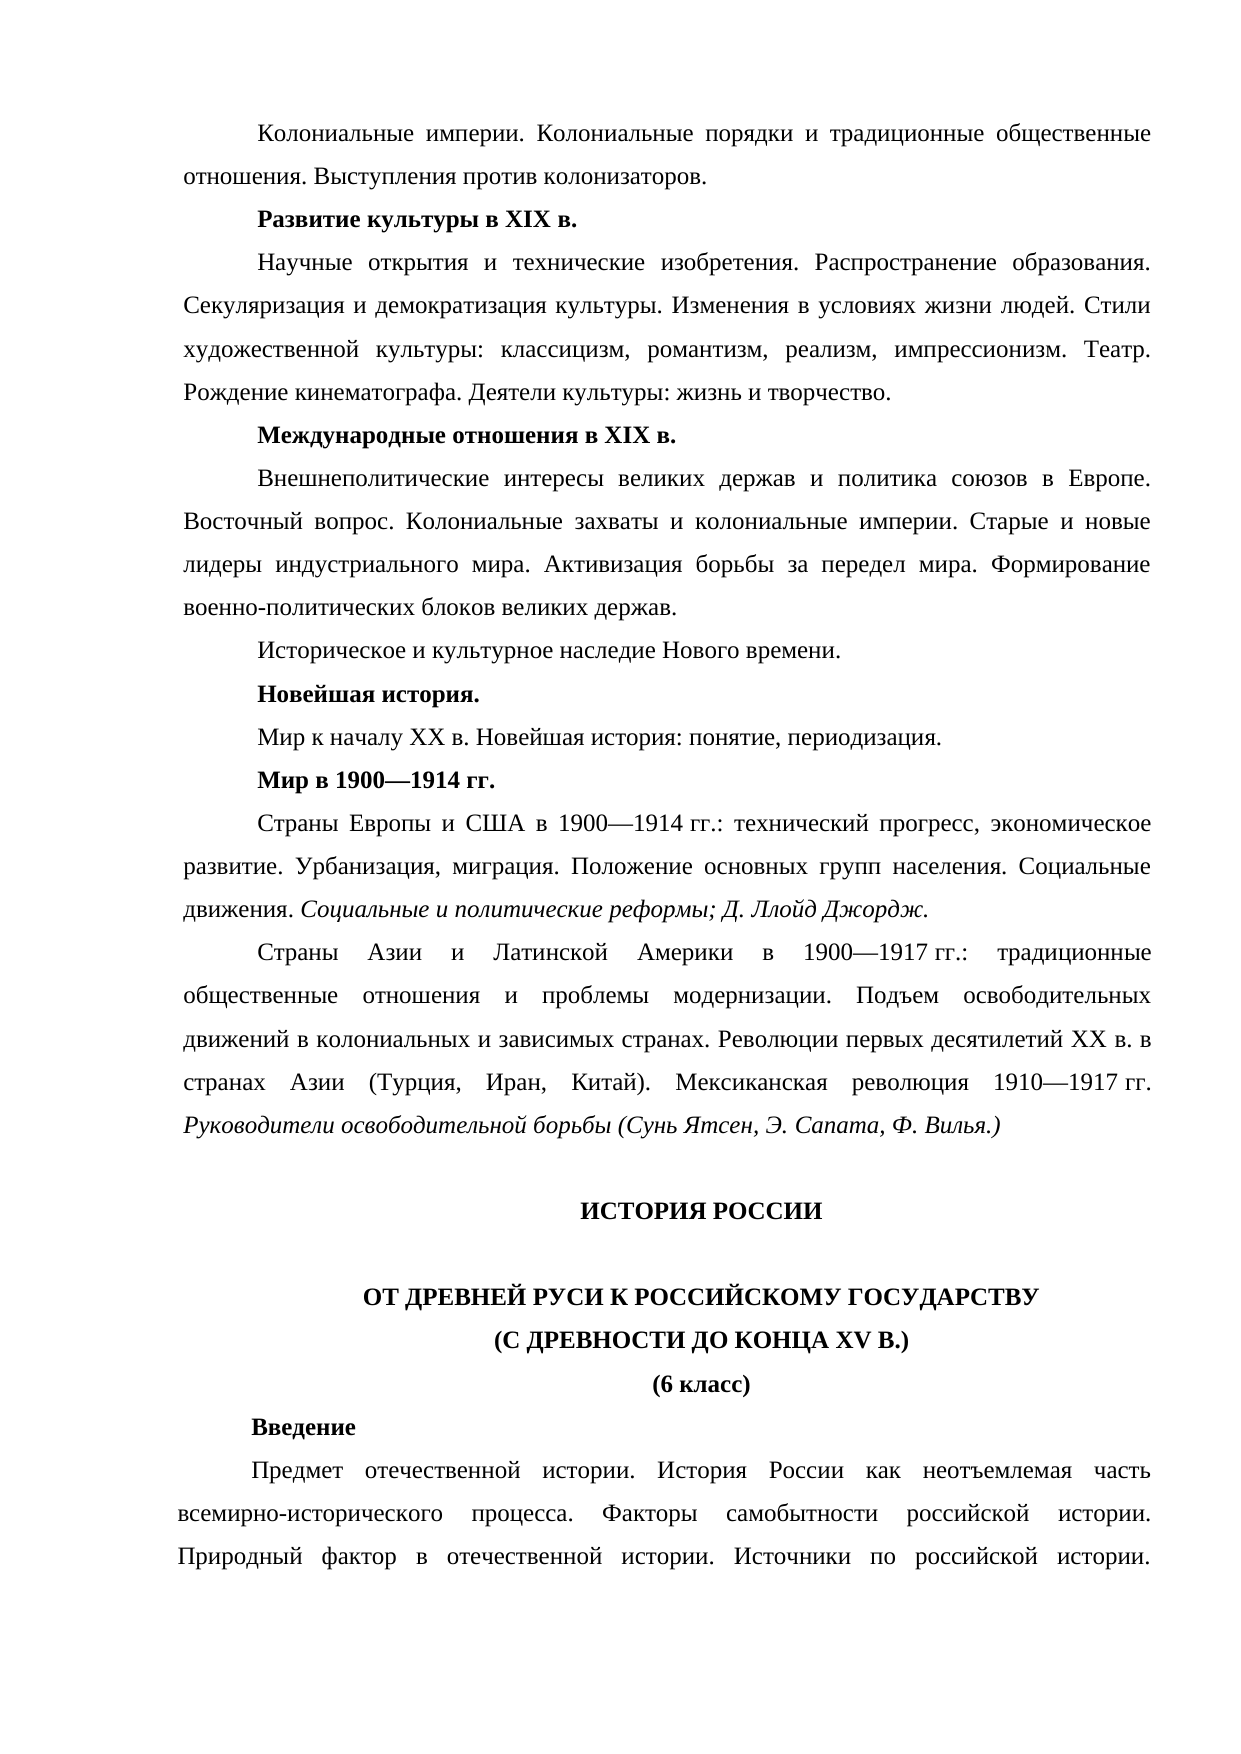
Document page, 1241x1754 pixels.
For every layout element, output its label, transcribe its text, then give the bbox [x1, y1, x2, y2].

text Международные отношения в XIX в. [183, 420, 1152, 449]
text Научные открытия и технические изобретения. Распространение образования. Секуляризация и демократизация культуры. Изменения в условиях жизни людей. Стили художественной культуры: классицизм, романтизм, реализм, импрессионизм. Театр. Рождение кинематографа. Деятели культуры: жизнь и творчество. [183, 247, 1152, 406]
text Внешнеполитические интересы великих держав и политика союзов в Европе. Восточный вопрос. Колониальные захваты и колониальные империи. Старые и новые лидеры индустриального мира. Активизация борьбы за передел мира. Формирование военно-политических блоков великих держав. [183, 463, 1152, 621]
text (С ДРЕВНОСТИ ДО КОНЦА XV В.) [177, 1326, 1152, 1354]
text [177, 1455, 1152, 1570]
text Введение [177, 1412, 1152, 1441]
text ИСТОРИЯ РОССИИ [177, 1196, 1152, 1225]
text Новейшая история. [183, 679, 1152, 707]
text Страны Азии и Латинской Америки в 1900—1917 гг.: традиционные общественные отношения и проблемы модернизации. Подъем освободительных движений в колониальных и зависимых странах. Революции первых десятилетий ХХ в. в странах Азии (Турция, Иран, Китай). Мексиканская революция 1910—1917 гг. Руководители освободительной борьбы (Сунь Ятсен, Э. Сапата, Ф. Вилья.) [183, 937, 1152, 1139]
text Историческое и культурное наследие Нового времени. [183, 636, 1152, 664]
text Развитие культуры в XIX в. [183, 204, 1152, 233]
text ОТ ДРЕВНЕЙ РУСИ К РОССИЙСКОМУ ГОСУДАРСТВУ [177, 1282, 1152, 1311]
text (6 класс) [177, 1369, 1152, 1397]
text Страны Европы и США в 1900—1914 гг.: технический прогресс, экономическое развитие. Урбанизация, миграция. Положение основных групп населения. Социальные движения. Социальные и политические реформы; Д. Ллойд Джордж. [183, 808, 1152, 923]
text Мир к началу XX в. Новейшая история: понятие, периодизация. [183, 722, 1152, 751]
text Мир в 1900—1914 гг. [183, 765, 1152, 794]
text Колониальные империи. Колониальные порядки и традиционные общественные отношения. Выступления против колонизаторов. [183, 118, 1152, 190]
